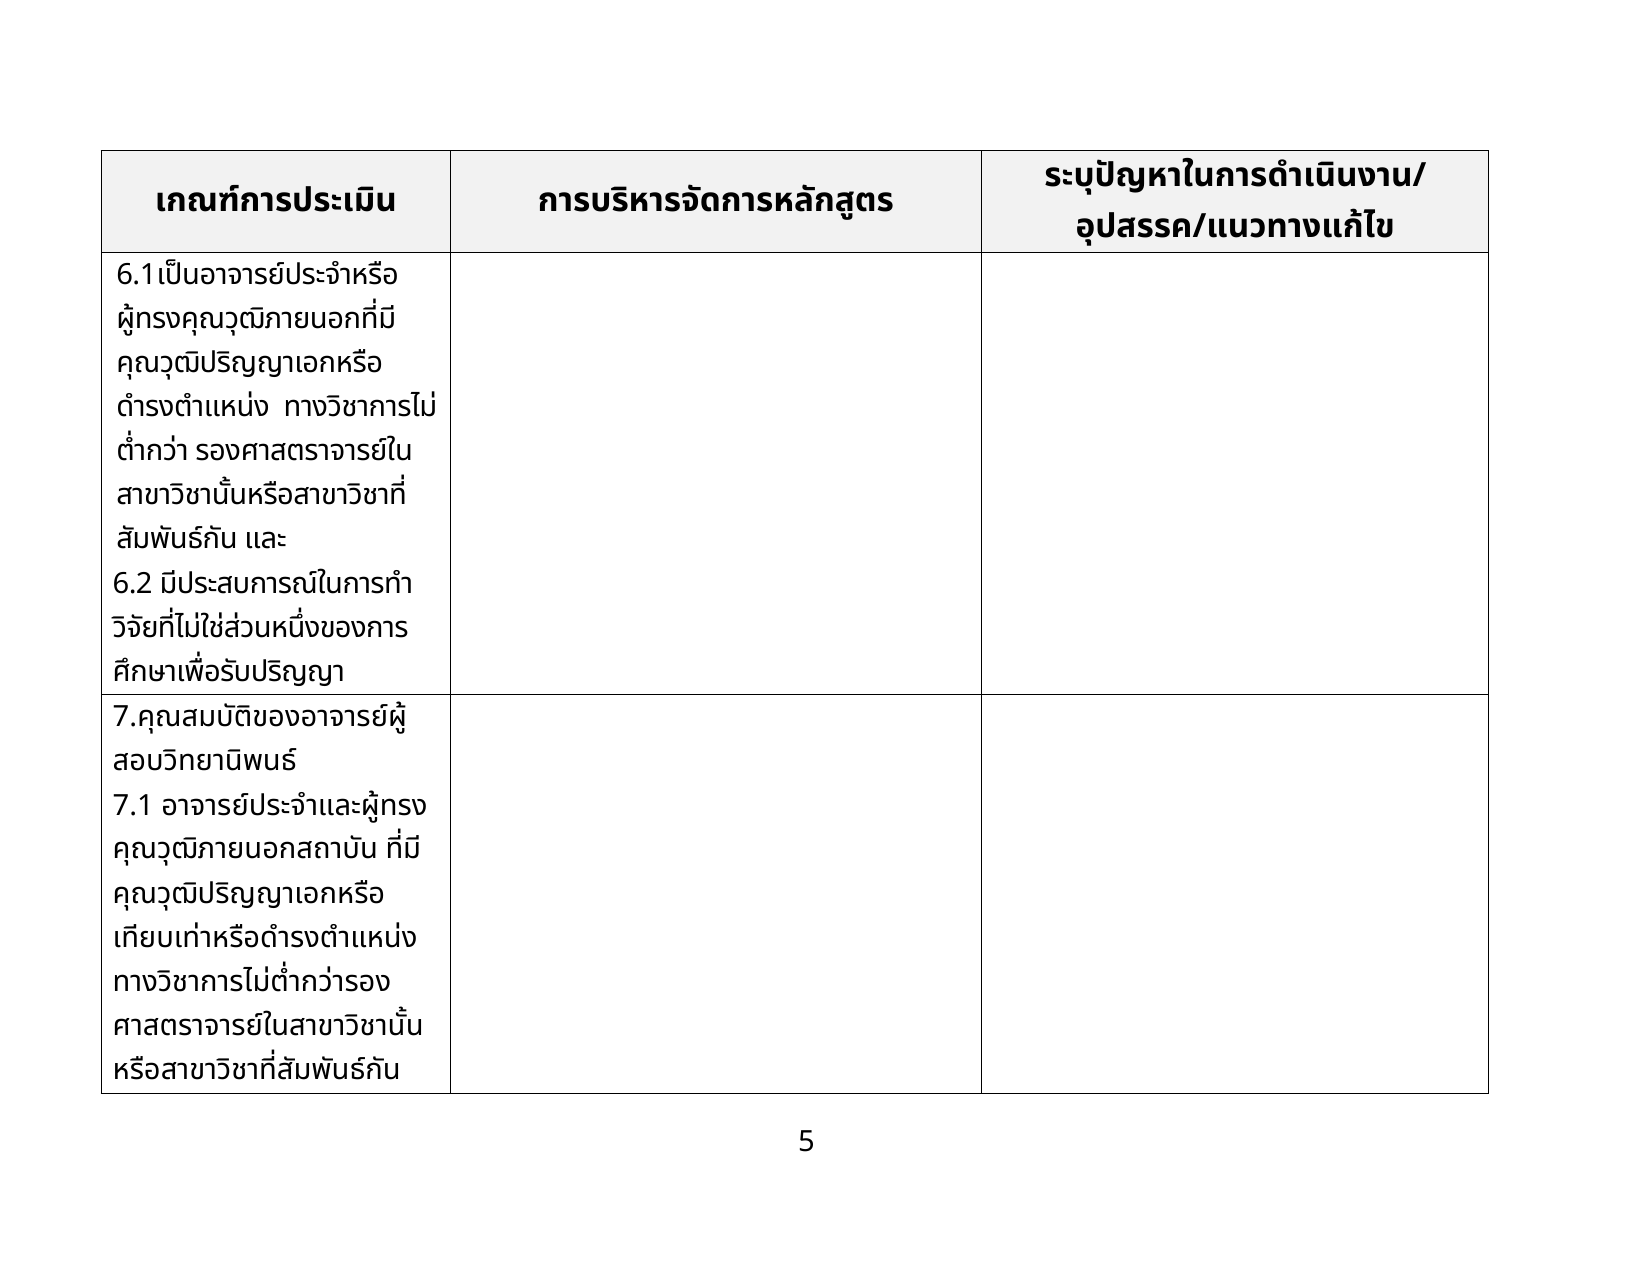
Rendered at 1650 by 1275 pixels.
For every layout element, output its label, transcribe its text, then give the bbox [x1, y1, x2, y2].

table_cell [982, 253, 1488, 694]
table_cell [451, 253, 981, 694]
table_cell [102, 695, 450, 1092]
table_cell [451, 695, 981, 1092]
table_header การบริหารจัดการหลักสูตร [451, 151, 981, 252]
table_cell [982, 695, 1488, 1092]
table_header ระบุปัญหาในการดำเนินงาน/อุปสรรค/แนวทางแก้ไข [982, 151, 1488, 252]
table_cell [102, 253, 450, 694]
table_header เกณฑ์การประเมิน [102, 151, 450, 252]
